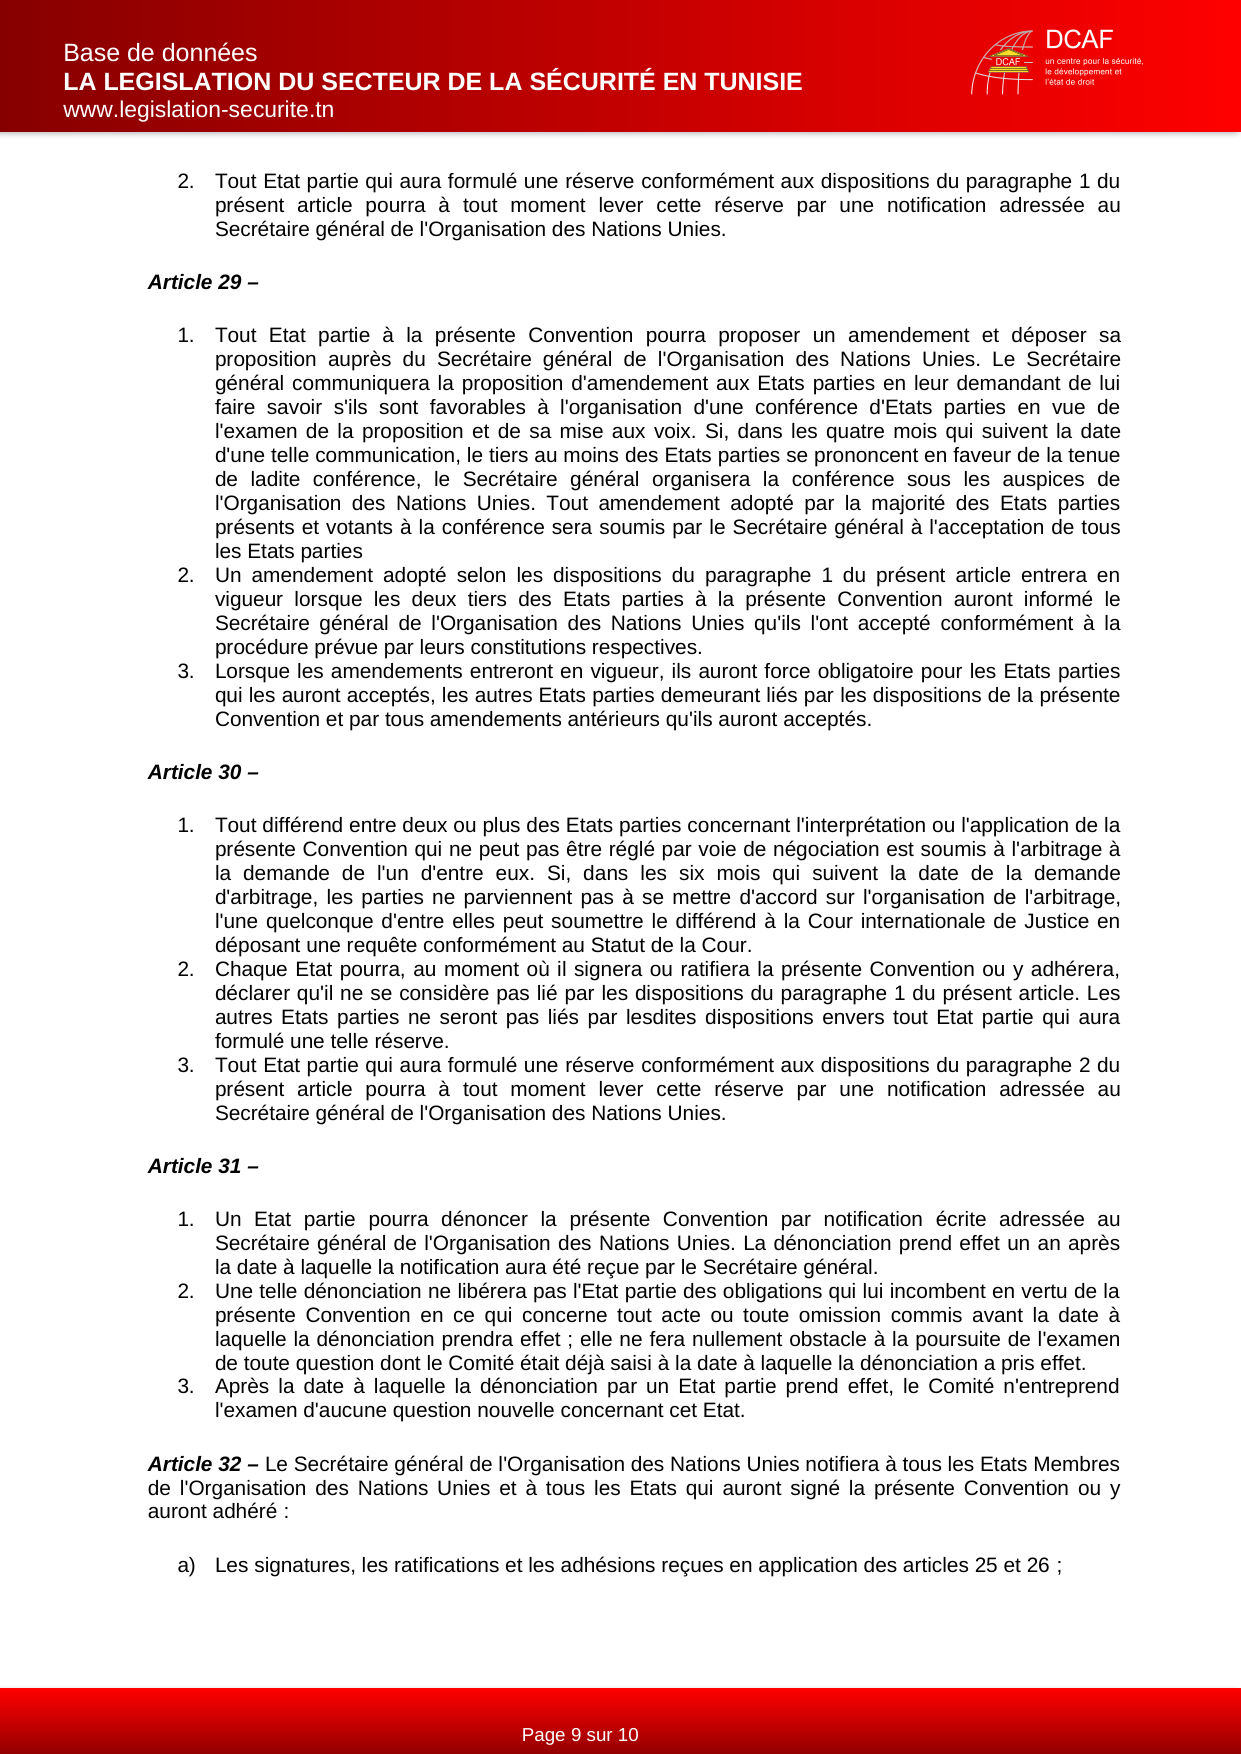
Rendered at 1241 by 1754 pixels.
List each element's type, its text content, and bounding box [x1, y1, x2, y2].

list Lorsque les amendements entreront en vigueur, ils auront force obligatoire pour les Etats parties qui les auront acceptés, les autres Etats parties demeurant liés par les dispositions de la présente Convention et par tous amendements antérieurs qu'ils auront acceptés. [177, 659, 1122, 731]
list Tout Etat partie qui aura formulé une réserve conformément aux dispositions du paragraphe 1 du présent article pourra à tout moment lever cette réserve par une notification adressée au Secrétaire général de l'Organisation des Nations Unies. [177, 169, 1122, 241]
list Les signatures, les ratifications et les adhésions reçues en application des articles 25 et 26 ; [177, 1552, 1122, 1576]
text Article 29 – [148, 270, 1122, 294]
list Une telle dénonciation ne libérera pas l'Etat partie des obligations qui lui incombent en vertu de la présente Convention en ce qui concerne tout acte ou toute omission commis avant la date à laquelle la dénonciation prendra effet ; elle ne fera nullement obstacle à la poursuite de l'examen de toute question dont le Comité était déjà saisi à la date à laquelle la dénonciation a pris effet. [177, 1278, 1122, 1374]
list Un Etat partie pourra dénoncer la présente Convention par notification écrite adressée au Secrétaire général de l'Organisation des Nations Unies. La dénonciation prend effet un an après la date à laquelle la notification aura été reçue par le Secrétaire général. [177, 1207, 1122, 1278]
list Tout différend entre deux ou plus des Etats parties concernant l'interprétation ou l'application de la présente Convention qui ne peut pas être réglé par voie de négociation est soumis à l'arbitrage à la demande de l'un d'entre eux. Si, dans les six mois qui suivent la date de la demande d'arbitrage, les parties ne parviennent pas à se mettre d'accord sur l'organisation de l'arbitrage, l'une quelconque d'entre elles peut soumettre le différend à la Cour internationale de Justice en déposant une requête conformément au Statut de la Cour. [177, 813, 1122, 957]
text Article 31 – [148, 1153, 1122, 1177]
text Article 32 – Le Secrétaire général de l'Organisation des Nations Unies notifiera à tous les Etats Membres de l'Organisation des Nations Unies et à tous les Etats qui auront signé la présente Convention ou y auront adhéré : [148, 1451, 1122, 1523]
text Article 30 – [148, 760, 1122, 784]
list Chaque Etat pourra, au moment où il signera ou ratifiera la présente Convention ou y adhérera, déclarer qu'il ne se considère pas lié par les dispositions du paragraphe 1 du présent article. Les autres Etats parties ne seront pas liés par lesdites dispositions envers tout Etat partie qui aura formulé une telle réserve. [177, 957, 1122, 1052]
list Après la date à laquelle la dénonciation par un Etat partie prend effet, le Comité n'entreprend l'examen d'aucune question nouvelle concernant cet Etat. [177, 1374, 1122, 1422]
list Tout Etat partie qui aura formulé une réserve conformément aux dispositions du paragraphe 2 du présent article pourra à tout moment lever cette réserve par une notification adressée au Secrétaire général de l'Organisation des Nations Unies. [177, 1052, 1122, 1124]
list Tout Etat partie à la présente Convention pourra proposer un amendement et déposer sa proposition auprès du Secrétaire général de l'Organisation des Nations Unies. Le Secrétaire général communiquera la proposition d'amendement aux Etats parties en leur demandant de lui faire savoir s'ils sont favorables à l'organisation d'une conférence d'Etats parties en vue de l'examen de la proposition et de sa mise aux voix. Si, dans les quatre mois qui suivent la date d'une telle communication, le tiers au moins des Etats parties se prononcent en faveur de la tenue de ladite conférence, le Secrétaire général organisera la conférence sous les auspices de l'Organisation des Nations Unies. Tout amendement adopté par la majorité des Etats parties présents et votants à la conférence sera soumis par le Secrétaire général à l'acceptation de tous les Etats parties [177, 323, 1122, 563]
list Un amendement adopté selon les dispositions du paragraphe 1 du présent article entrera en vigueur lorsque les deux tiers des Etats parties à la présente Convention auront informé le Secrétaire général de l'Organisation des Nations Unies qu'ils l'ont accepté conformément à la procédure prévue par leurs constitutions respectives. [177, 563, 1122, 659]
picture [970, 26, 1143, 95]
